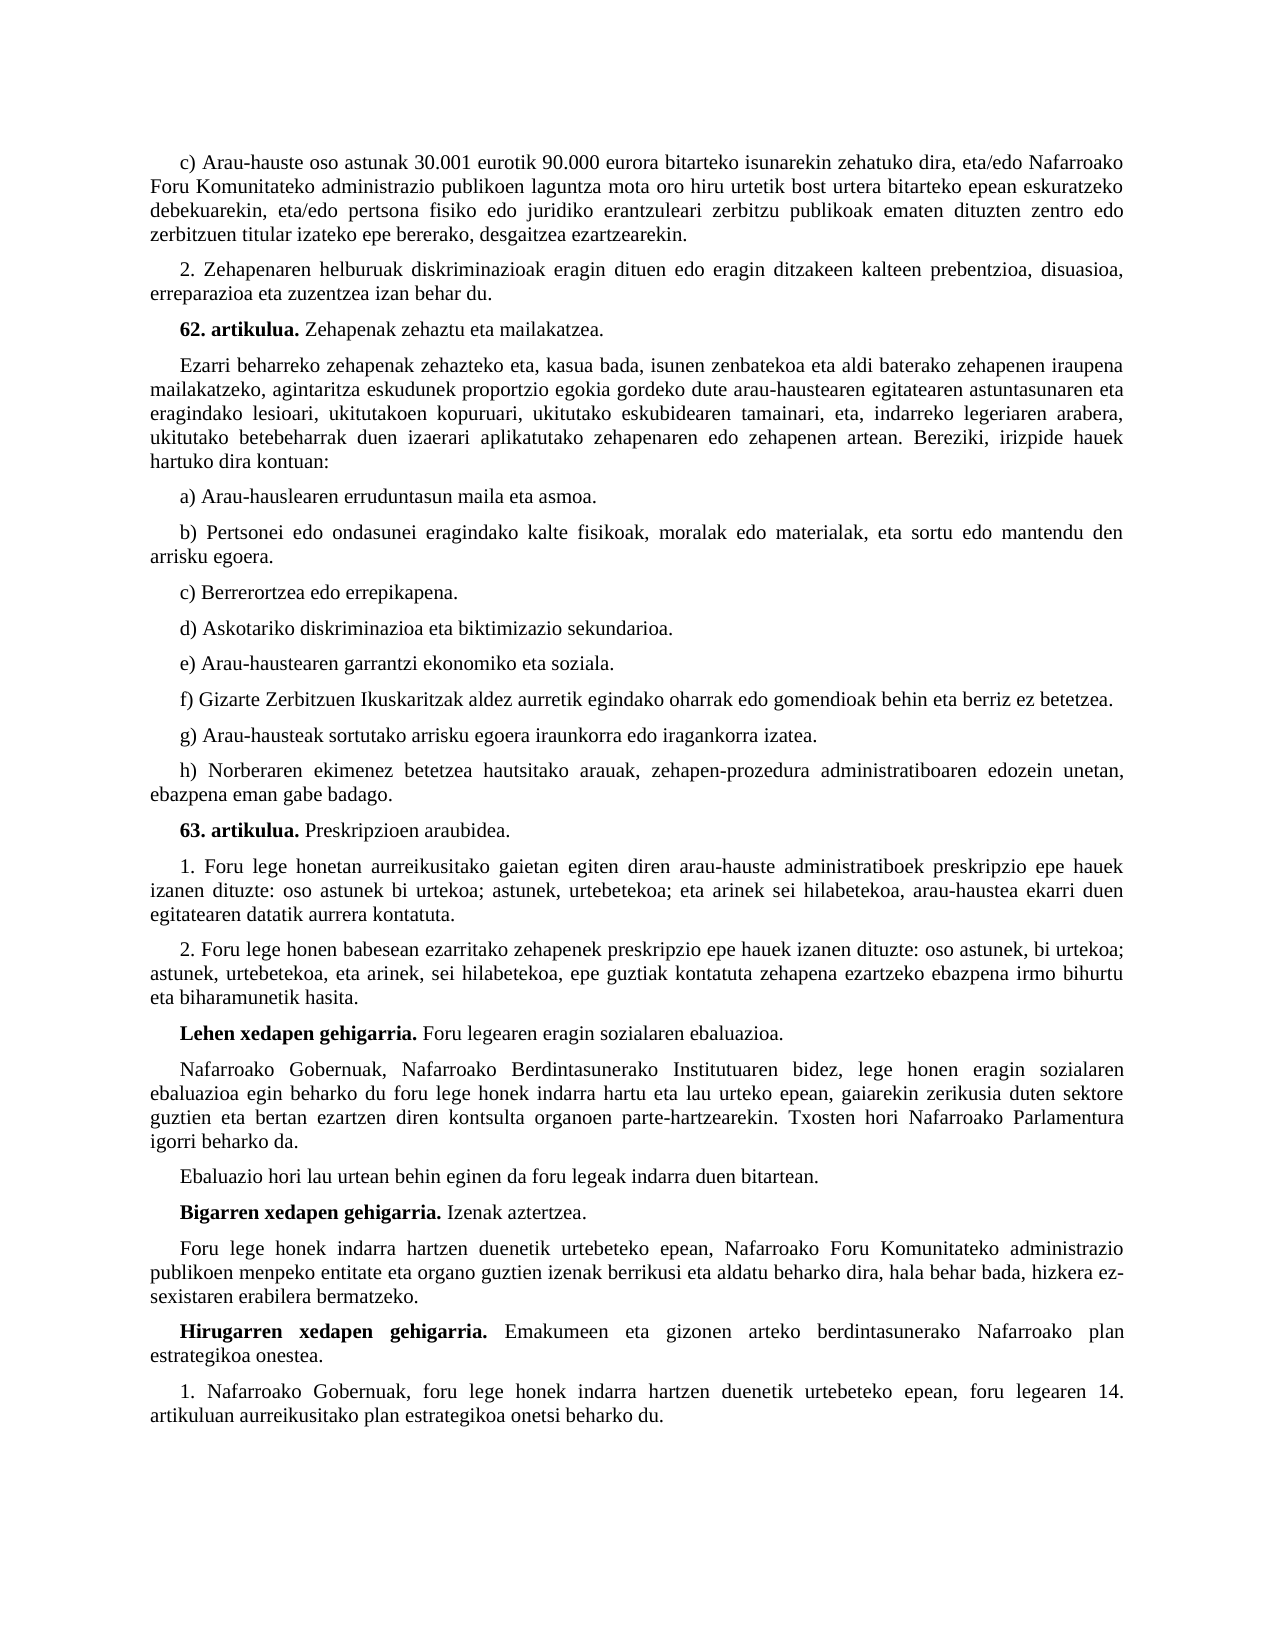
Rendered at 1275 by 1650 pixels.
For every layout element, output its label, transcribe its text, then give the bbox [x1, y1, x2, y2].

text a) Arau-hauslearen erruduntasun maila eta asmoa. [150, 484, 1125, 508]
text Nafarroako Gobernuak, Nafarroako Berdintasunerako Institutuaren bidez, lege honen eragin sozialaren ebaluazioa egin beharko du foru lege honek indarra hartu eta lau urteko epean, gaiarekin zerikusia duten sektore guztien eta bertan ezartzen diren kontsulta organoen parte-hartzearekin. Txosten hori Nafarroako Parlamentura igorri beharko da. [150, 1057, 1125, 1153]
text 1. Nafarroako Gobernuak, foru lege honek indarra hartzen duenetik urtebeteko epean, foru legearen 14. artikuluan aurreikusitako plan estrategikoa onetsi beharko du. [150, 1379, 1125, 1427]
text Hirugarren xedapen gehigarria. Emakumeen eta gizonen arteko berdintasunerako Nafarroako plan estrategikoa onestea. [150, 1320, 1125, 1368]
text Lehen xedapen gehigarria. Foru legearen eragin sozialaren ebaluazioa. [150, 1021, 1125, 1045]
text f) Gizarte Zerbitzuen Ikuskaritzak aldez aurretik egindako oharrak edo gomendioak behin eta berriz ez betetzea. [150, 687, 1125, 711]
text 2. Zehapenaren helburuak diskriminazioak eragin dituen edo eragin ditzakeen kalteen prebentzioa, disuasioa, erreparazioa eta zuzentzea izan behar du. [150, 258, 1125, 306]
text c) Arau-hauste oso astunak 30.001 eurotik 90.000 eurora bitarteko isunarekin zehatuko dira, eta/edo Nafarroako Foru Komunitateko administrazio publikoen laguntza mota oro hiru urtetik bost urtera bitarteko epean eskuratzeko debekuarekin, eta/edo pertsona fisiko edo juridiko erantzuleari zerbitzu publikoak ematen dituzten zentro edo zerbitzuen titular izateko epe bererako, desgaitzea ezartzearekin. [150, 150, 1125, 246]
text Bigarren xedapen gehigarria. Izenak aztertzea. [150, 1200, 1125, 1224]
text 63. artikulua. Preskripzioen araubidea. [150, 818, 1125, 842]
text h) Norberaren ekimenez betetzea hautsitako arauak, zehapen-prozedura administratiboaren edozein unetan, ebazpena eman gabe badago. [150, 759, 1125, 807]
text Ezarri beharreko zehapenak zehazteko eta, kasua bada, isunen zenbatekoa eta aldi baterako zehapenen iraupena mailakatzeko, agintaritza eskudunek proportzio egokia gordeko dute arau-haustearen egitatearen astuntasunaren eta eragindako lesioari, ukitutakoen kopuruari, ukitutako eskubidearen tamainari, eta, indarreko legeriaren arabera, ukitutako betebeharrak duen izaerari aplikatutako zehapenaren edo zehapenen artean. Bereziki, irizpide hauek hartuko dira kontuan: [150, 353, 1125, 473]
text Foru lege honek indarra hartzen duenetik urtebeteko epean, Nafarroako Foru Komunitateko administrazio publikoen menpeko entitate eta organo guztien izenak berrikusi eta aldatu beharko dira, hala behar bada, hizkera ez-sexistaren erabilera bermatzeko. [150, 1236, 1125, 1308]
text 2. Foru lege honen babesean ezarritako zehapenek preskripzio epe hauek izanen dituzte: oso astunek, bi urtekoa; astunek, urtebetekoa, eta arinek, sei hilabetekoa, epe guztiak kontatuta zehapena ezartzeko ebazpena irmo bihurtu eta biharamunetik hasita. [150, 938, 1125, 1009]
text g) Arau-hausteak sortutako arrisku egoera iraunkorra edo iragankorra izatea. [150, 723, 1125, 747]
text 62. artikulua. Zehapenak zehaztu eta mailakatzea. [150, 317, 1125, 341]
text Ebaluazio hori lau urtean behin eginen da foru legeak indarra duen bitartean. [150, 1165, 1125, 1189]
text 1. Foru lege honetan aurreikusitako gaietan egiten diren arau-hauste administratiboek preskripzio epe hauek izanen dituzte: oso astunek bi urtekoa; astunek, urtebetekoa; eta arinek sei hilabetekoa, arau-haustea ekarri duen egitatearen datatik aurrera kontatuta. [150, 854, 1125, 926]
text e) Arau-haustearen garrantzi ekonomiko eta soziala. [150, 651, 1125, 675]
text b) Pertsonei edo ondasunei eragindako kalte fisikoak, moralak edo materialak, eta sortu edo mantendu den arrisku egoera. [150, 520, 1125, 568]
text d) Askotariko diskriminazioa eta biktimizazio sekundarioa. [150, 616, 1125, 640]
text c) Berrerortzea edo errepikapena. [150, 580, 1125, 604]
